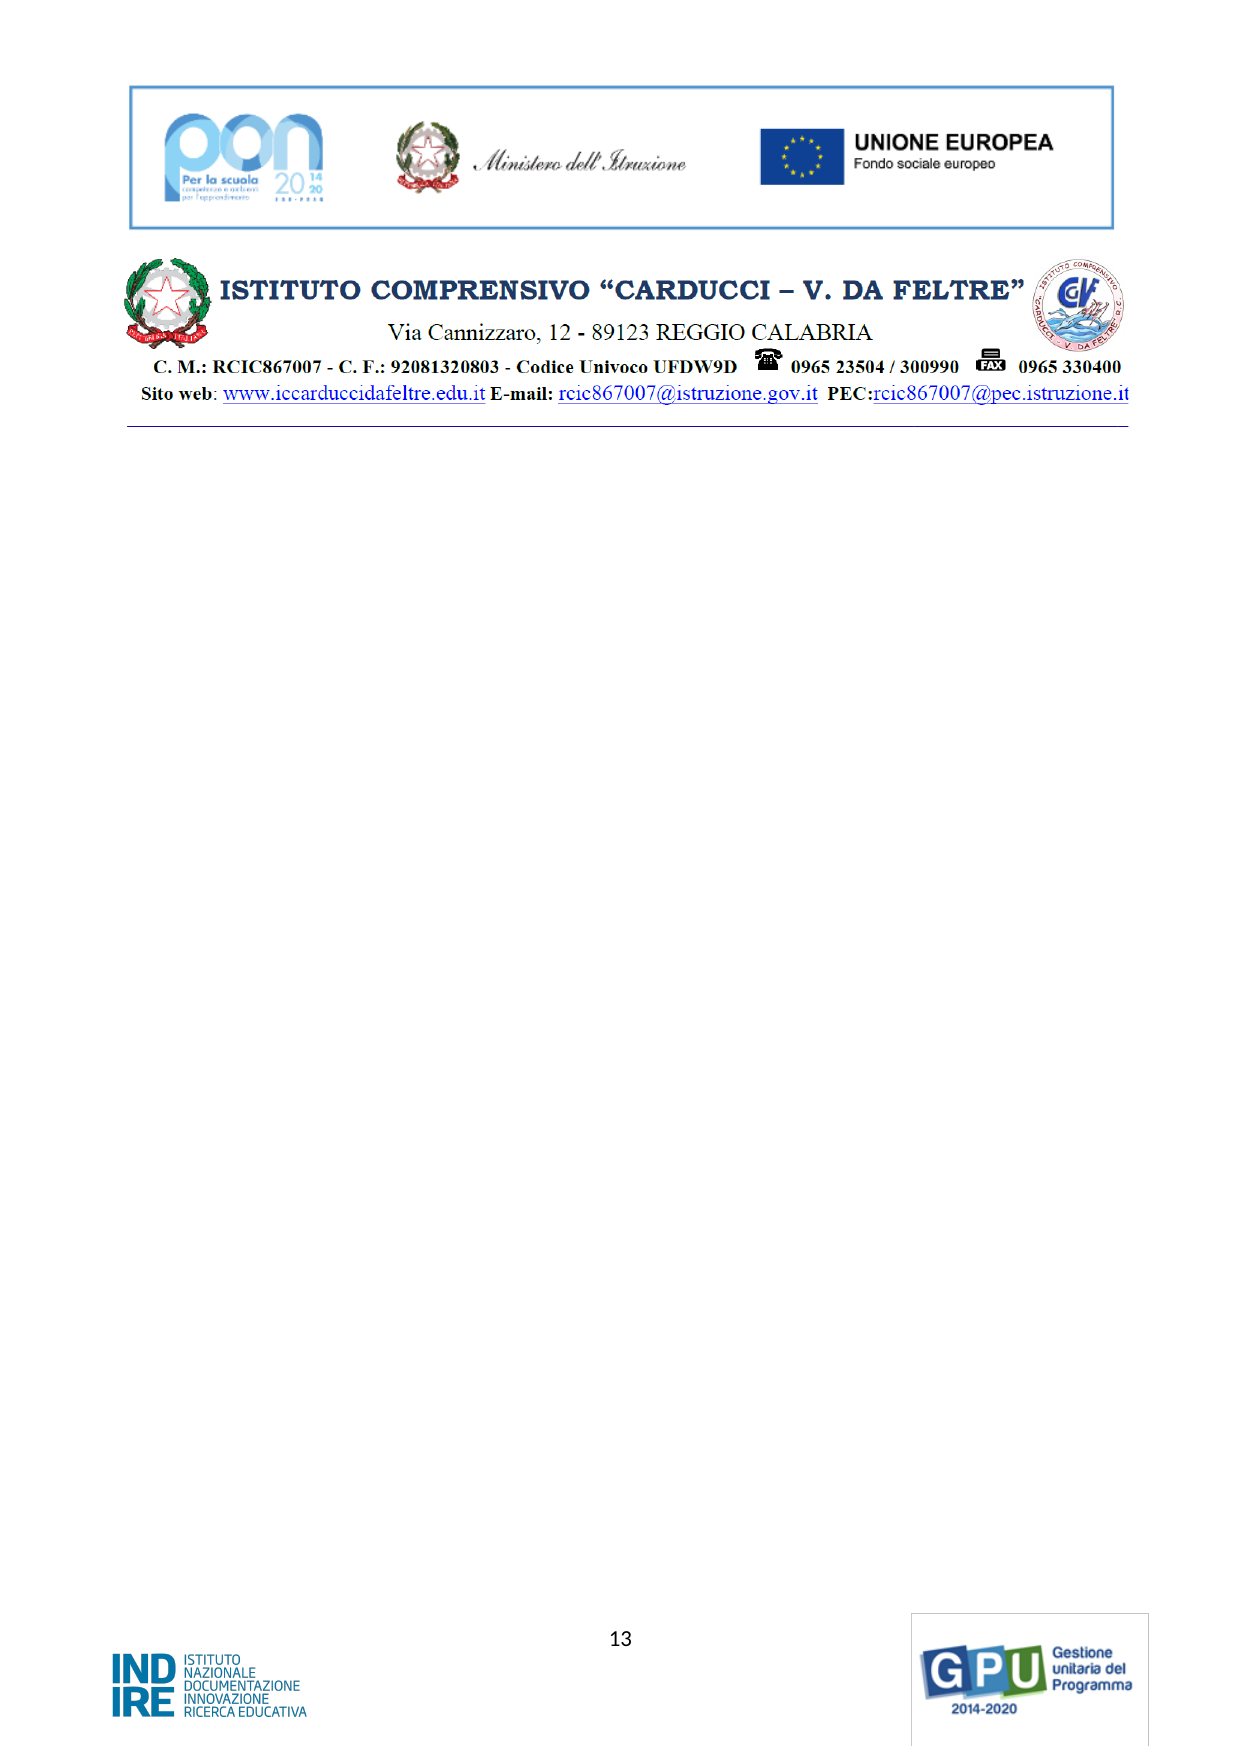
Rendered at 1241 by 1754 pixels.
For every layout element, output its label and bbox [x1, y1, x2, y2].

picture [909, 1611, 1150, 1746]
picture [124, 250, 1129, 428]
picture [109, 1652, 313, 1718]
picture [118, 73, 1123, 241]
